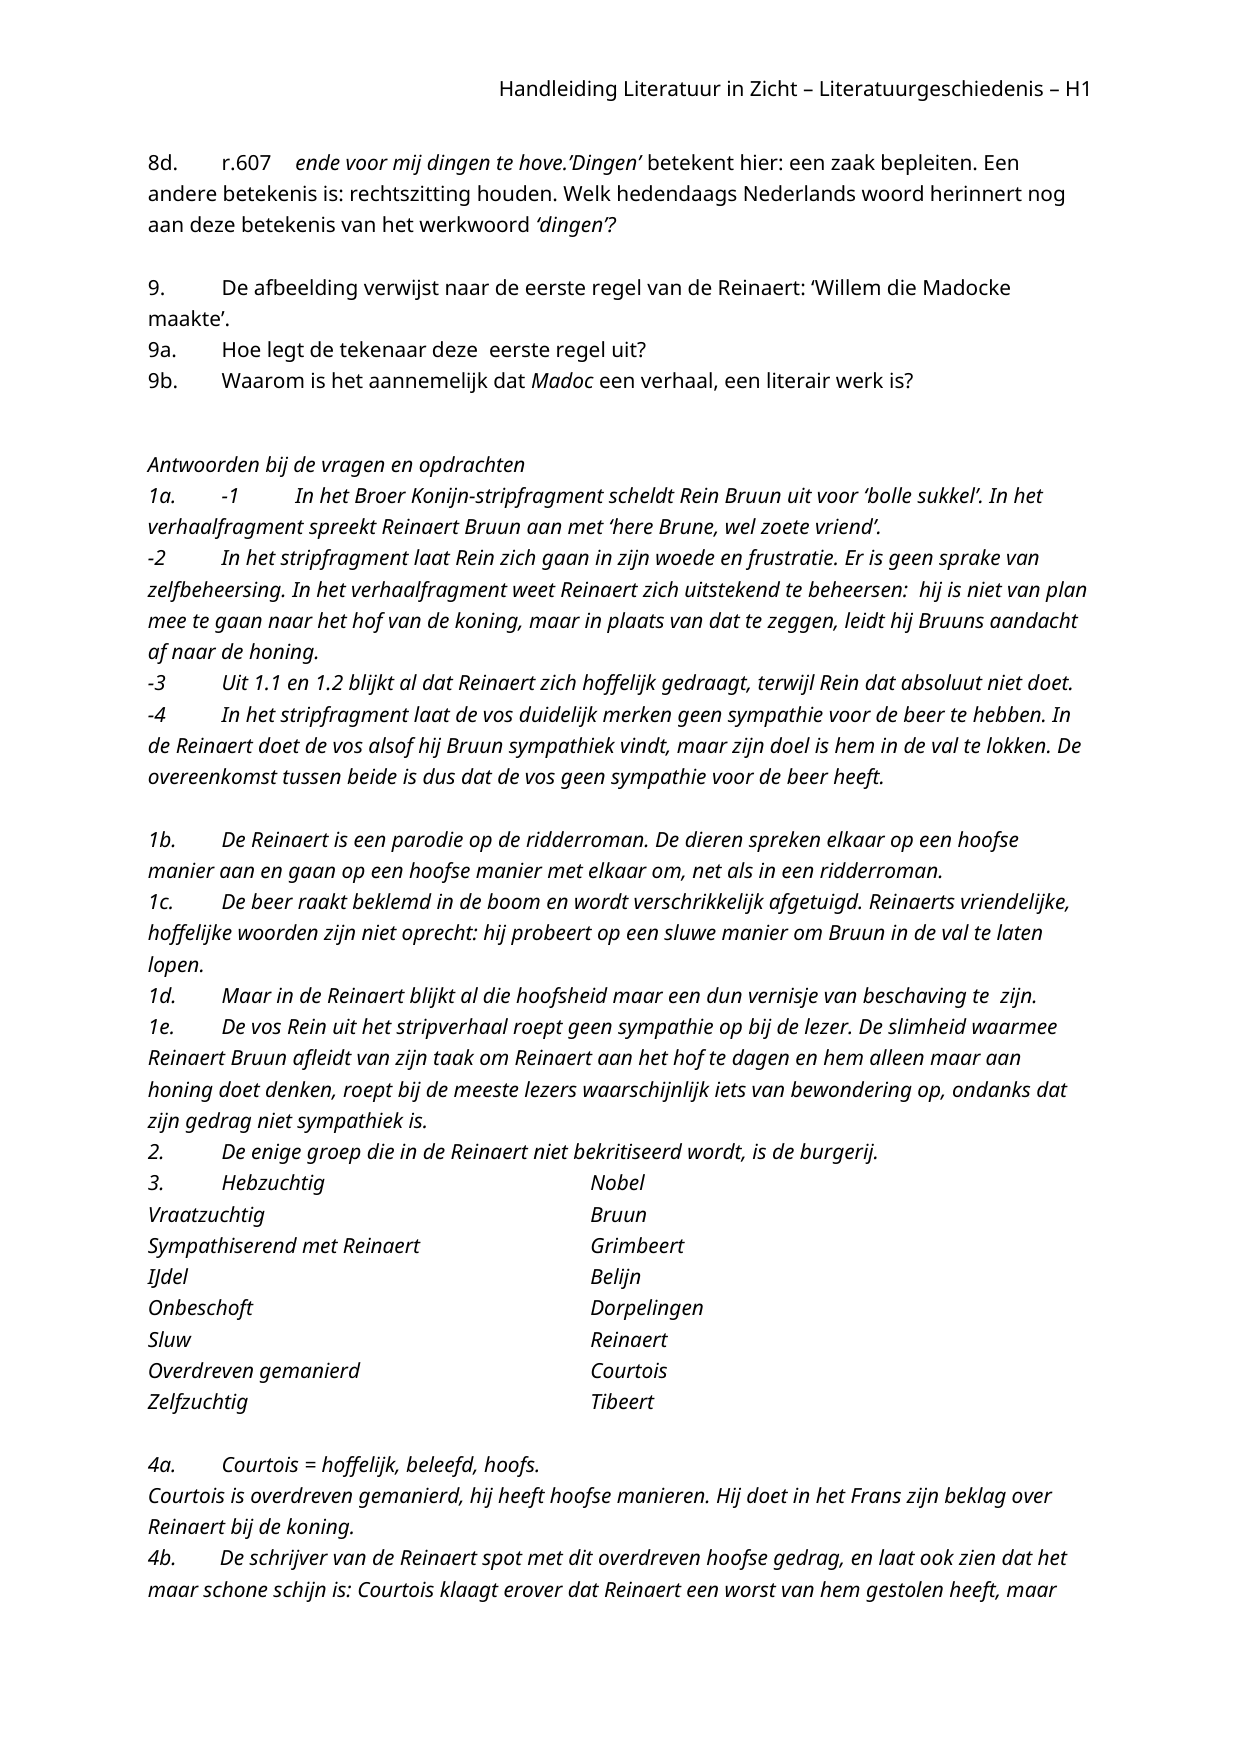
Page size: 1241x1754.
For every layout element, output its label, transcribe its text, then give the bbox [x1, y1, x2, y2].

text -3 Uit 1.1 en 1.2 blijkt al dat Reinaert zich hoffelijk gedraagt, terwijl Rein dat absoluut niet doet. [148, 668, 1093, 697]
text Vraatzuchtig Bruun [148, 1200, 1093, 1228]
text Overdreven gemanierd Courtois [148, 1356, 1093, 1384]
text 1e. De vos Rein uit het stripverhaal roept geen sympathie op bij de lezer. De slimheid waarmee Reinaert Bruun afleidt van zijn taak om Reinaert aan het hof te dagen en hem alleen maar aan honing doet denken, roept bij de meeste lezers waarschijnlijk iets van bewondering op, ondanks dat zijn gedrag niet sympathiek is. [148, 1012, 1093, 1134]
text -4 In het stripfragment laat de vos duidelijk merken geen sympathie voor de beer te hebben. In de Reinaert doet de vos alsof hij Bruun sympathiek vindt, maar zijn doel is hem in de val te lokken. De overeenkomst tussen beide is dus dat de vos geen sympathie voor de beer heeft. [148, 700, 1093, 791]
text 4a. Courtois = hoffelijk, beleefd, hoofs. [148, 1450, 1093, 1478]
text Sluw Reinaert [148, 1325, 1093, 1353]
text 3. Hebzuchtig Nobel [148, 1168, 1093, 1197]
text 1b. De Reinaert is een parodie op de ridderroman. De dieren spreken elkaar op een hoofse manier aan en gaan op een hoofse manier met elkaar om, net als in een ridderroman. [148, 825, 1093, 884]
text 1c. De beer raakt beklemd in de boom en wordt verschrikkelijk afgetuigd. Reinaerts vriendelijke, hoffelijke woorden zijn niet oprecht: hij probeert op een sluwe manier om Bruun in de val te laten lopen. [148, 887, 1093, 978]
text 2. De enige groep die in de Reinaert niet bekritiseerd wordt, is de burgerij. [148, 1137, 1093, 1166]
text 9. De afbeelding verwijst naar de eerste regel van de Reinaert: ‘Willem die Madocke maakte’. [148, 273, 1093, 332]
text 8d. r.607 ende voor mij dingen te hove.’Dingen’ betekent hier: een zaak bepleiten. Een andere betekenis is: rechtszitting houden. Welk hedendaags Nederlands woord herinnert nog aan deze betekenis van het werkwoord ‘dingen’? [148, 148, 1093, 238]
text 1a. -1 In het Broer Konijn-stripfragment scheldt Rein Bruun uit voor ‘bolle sukkel’. In het verhaalfragment spreekt Reinaert Bruun aan met ‘here Brune, wel zoete vriend’. [148, 481, 1093, 541]
text 9a. Hoe legt de tekenaar deze eerste regel uit? [148, 335, 1093, 363]
text -2 In het stripfragment laat Rein zich gaan in zijn woede en frustratie. Er is geen sprake van zelfbeheersing. In het verhaalfragment weet Reinaert zich uitstekend te beheersen: hij is niet van plan mee te gaan naar het hof van de koning, maar in plaats van dat te zeggen, leidt hij Bruuns aandacht af naar de honing. [148, 543, 1093, 666]
text Courtois is overdreven gemanierd, hij heeft hoofse manieren. Hij doet in het Frans zijn beklag over Reinaert bij de koning. [148, 1481, 1093, 1541]
text IJdel Belijn [148, 1262, 1093, 1291]
text Onbeschoft Dorpelingen [148, 1293, 1093, 1322]
text Zelfzuchtig Tibeert [148, 1387, 1093, 1416]
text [148, 1543, 1093, 1603]
text 1d. Maar in de Reinaert blijkt al die hoofsheid maar een dun vernisje van beschaving te zijn. [148, 981, 1093, 1009]
text Antwoorden bij de vragen en opdrachten [148, 450, 1093, 478]
text Sympathiserend met Reinaert Grimbeert [148, 1231, 1093, 1259]
text 9b. Waarom is het aannemelijk dat Madoc een verhaal, een literair werk is? [148, 366, 1093, 395]
